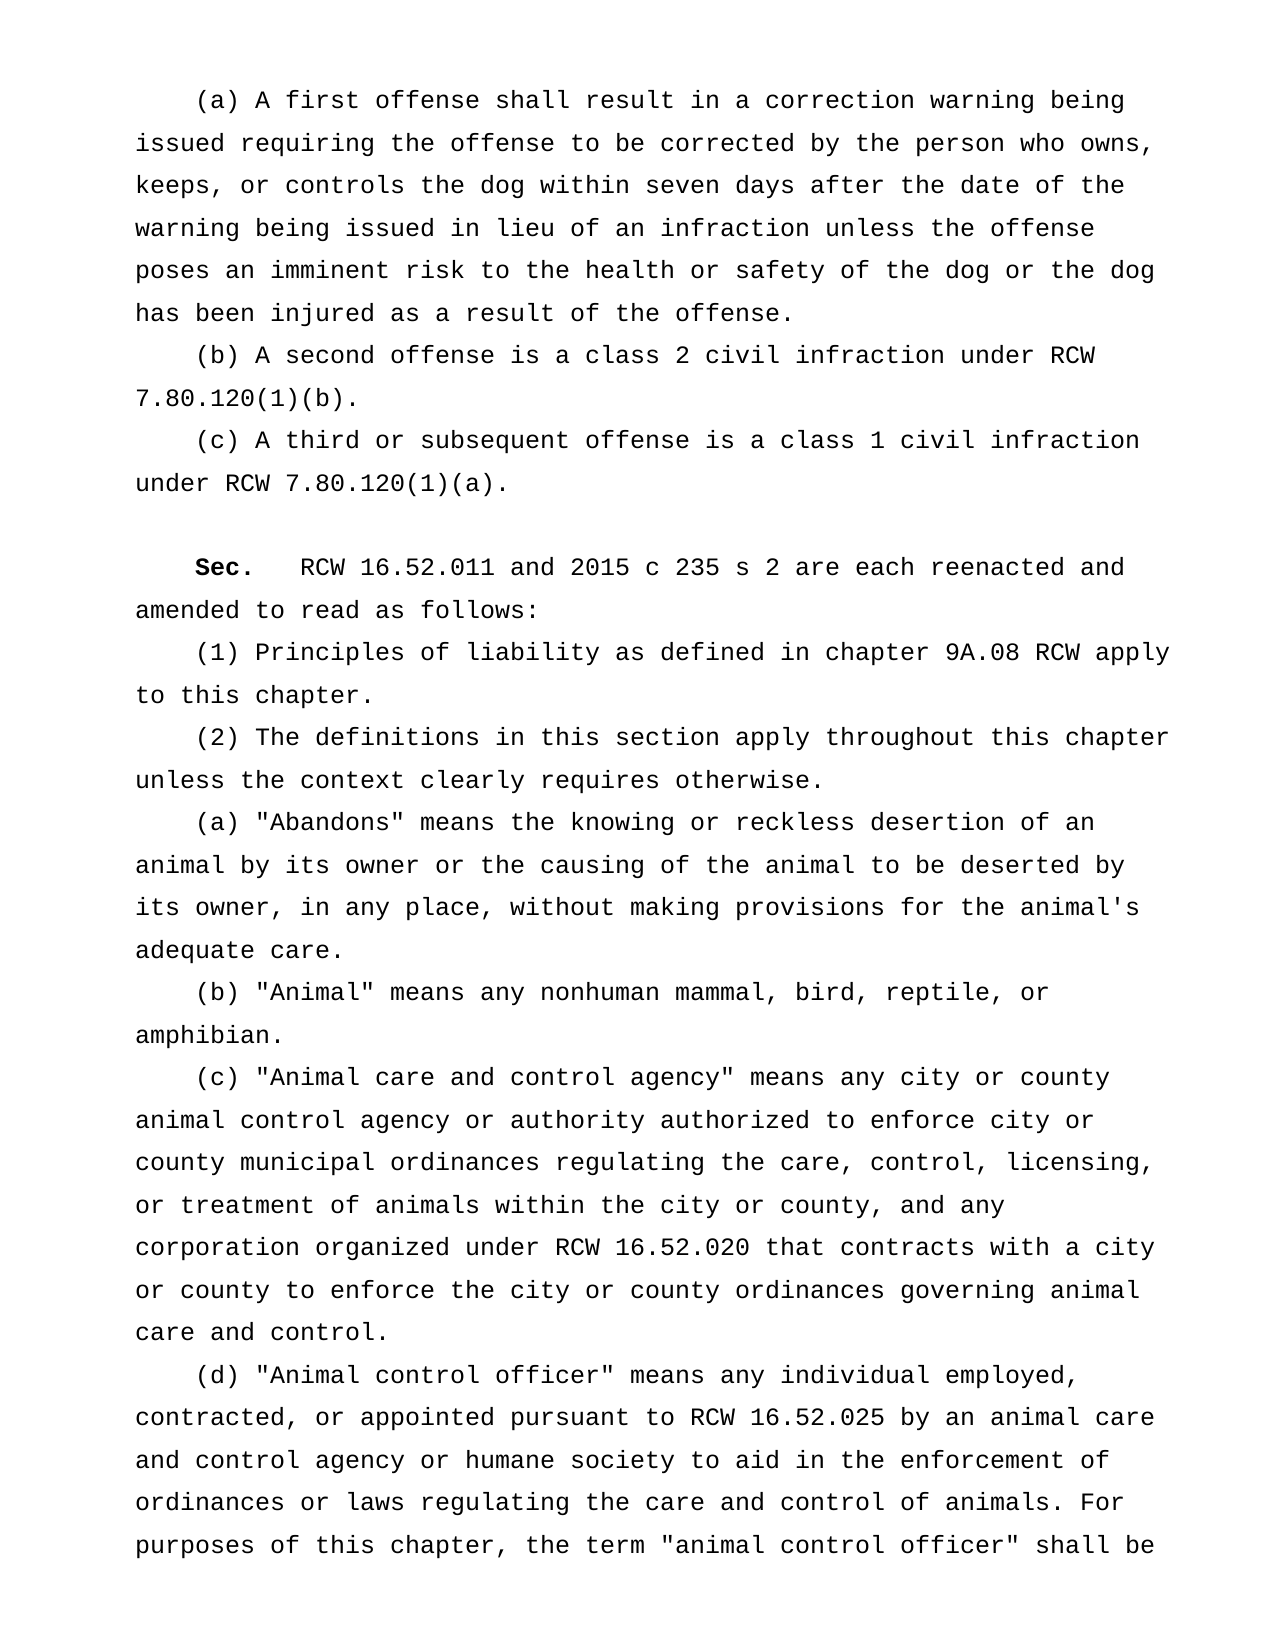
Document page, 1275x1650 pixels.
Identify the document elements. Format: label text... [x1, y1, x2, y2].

text (2) The definitions in this section apply throughout this chapter unless the context clearly requires otherwise. [135, 712, 1170, 797]
text (c) "Animal care and control agency" means any city or county animal control agency or authority authorized to enforce city or county municipal ordinances regulating the care, control, licensing, or treatment of animals within the city or county, and any corporation organized under RCW 16.52.020 that contracts with a city or county to enforce the city or county ordinances governing animal care and control. [135, 1052, 1170, 1349]
text (a) "Abandons" means the knowing or reckless desertion of an animal by its owner or the causing of the animal to be deserted by its owner, in any place, without making provisions for the animal's adequate care. [135, 797, 1170, 967]
text (1) Principles of liability as defined in chapter 9A.08 RCW apply to this chapter. [135, 627, 1170, 712]
text (a) A first offense shall result in a correction warning being issued requiring the offense to be corrected by the person who owns, keeps, or controls the dog within seven days after the date of the warning being issued in lieu of an infraction unless the offense poses an imminent risk to the health or safety of the dog or the dog has been injured as a result of the offense. [135, 75, 1170, 330]
text (b) A second offense is a class 2 civil infraction under RCW 7.80.120(1)(b). [135, 330, 1170, 415]
text (b) "Animal" means any nonhuman mammal, bird, reptile, or amphibian. [135, 967, 1170, 1052]
text Sec. RCW 16.52.011 and 2015 c 235 s 2 are each reenacted and amended to read as follows: [135, 542, 1170, 627]
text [135, 1349, 1170, 1562]
text (c) A third or subsequent offense is a class 1 civil infraction under RCW 7.80.120(1)(a). [135, 415, 1170, 500]
